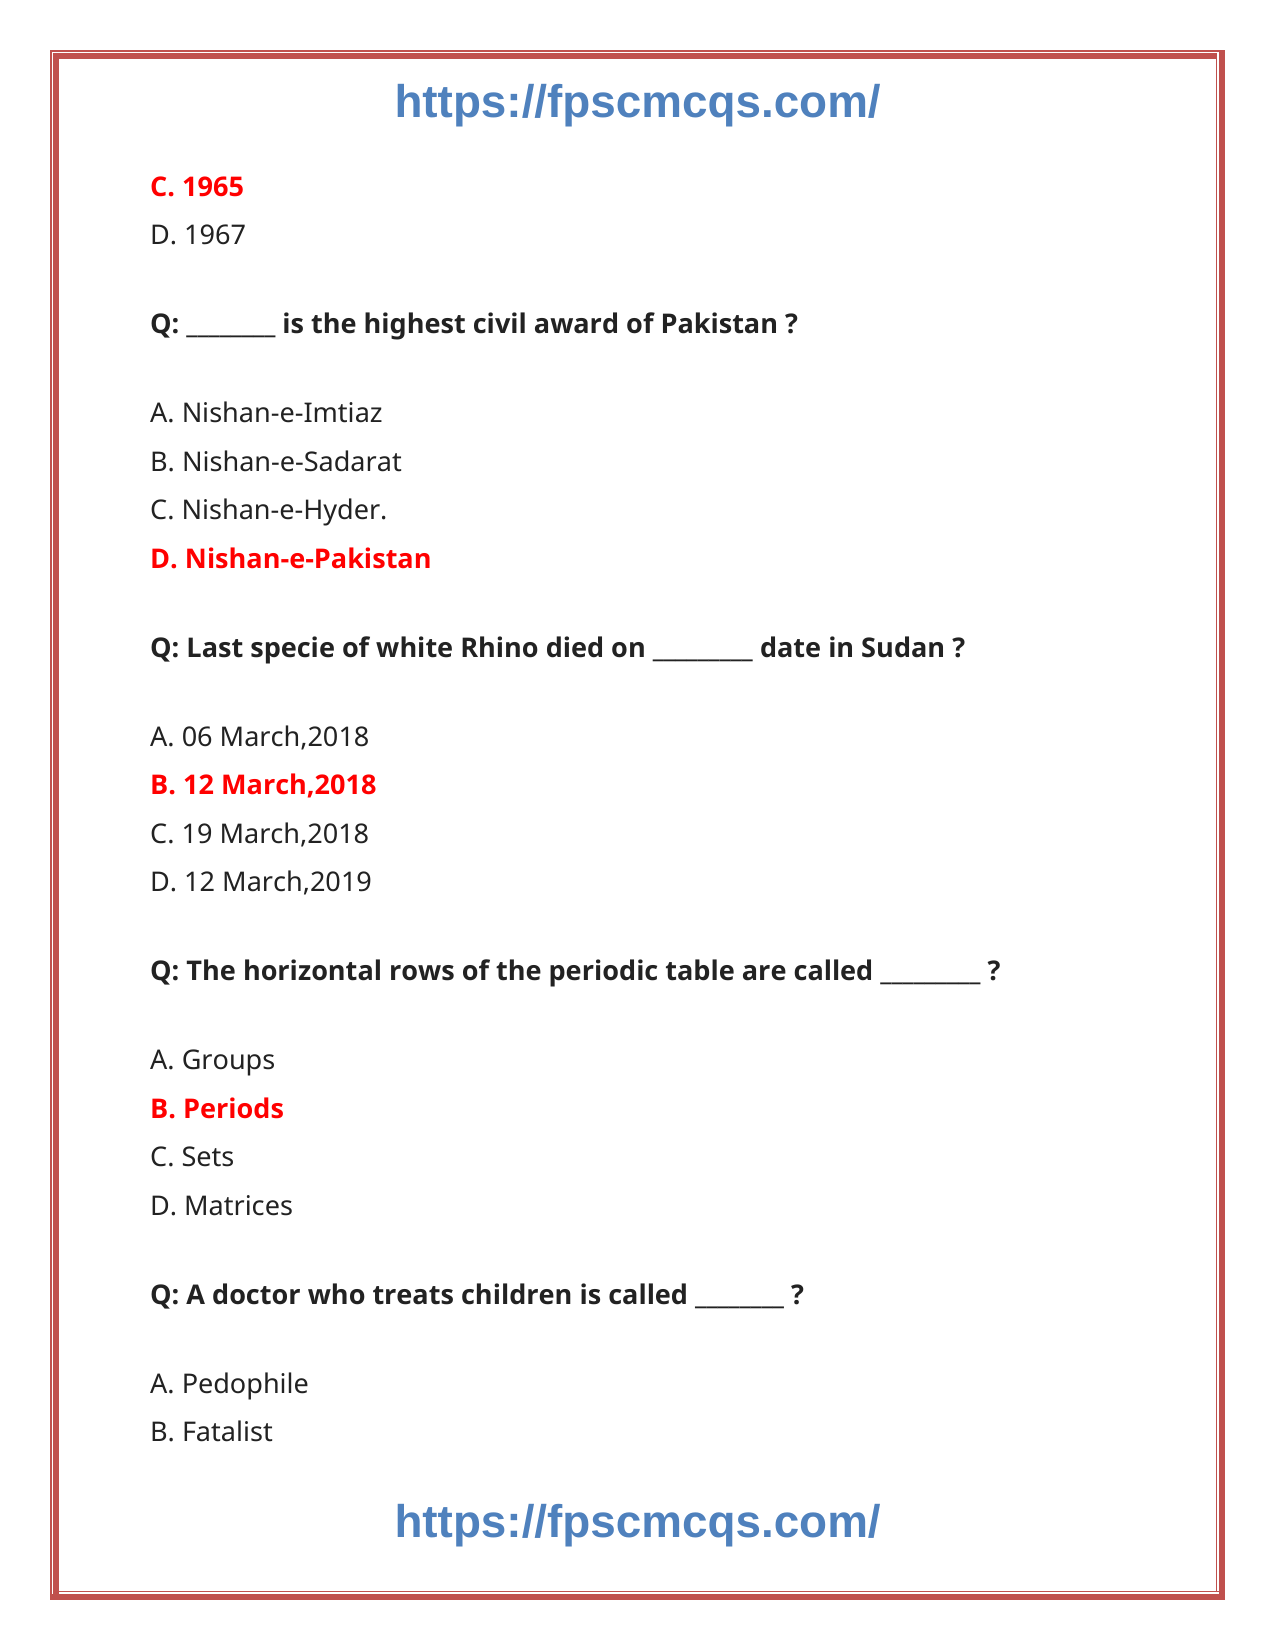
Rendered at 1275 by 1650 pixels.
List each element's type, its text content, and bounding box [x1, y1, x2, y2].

text Q: Last specie of white Rhino died on _________ date in Sudan ? [150, 617, 1125, 665]
text Q: The horizontal rows of the periodic table are called _________ ? [150, 940, 1125, 988]
text A. 06 March,2018 B. 12 March,2018 C. 19 March,2018 D. 12 March,2019 [150, 706, 1125, 899]
text A. Groups B. Periods C. Sets D. Matrices [150, 1029, 1125, 1223]
text Q: ________ is the highest civil award of Pakistan ? [150, 293, 1125, 342]
text A. Nishan-e-Imtiaz B. Nishan-e-Sadarat C. Nishan-e-Hyder. D. Nishan-e-Pakistan [150, 382, 1125, 576]
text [150, 1353, 1125, 1449]
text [150, 156, 1125, 253]
text Q: A doctor who treats children is called ________ ? [150, 1263, 1125, 1312]
